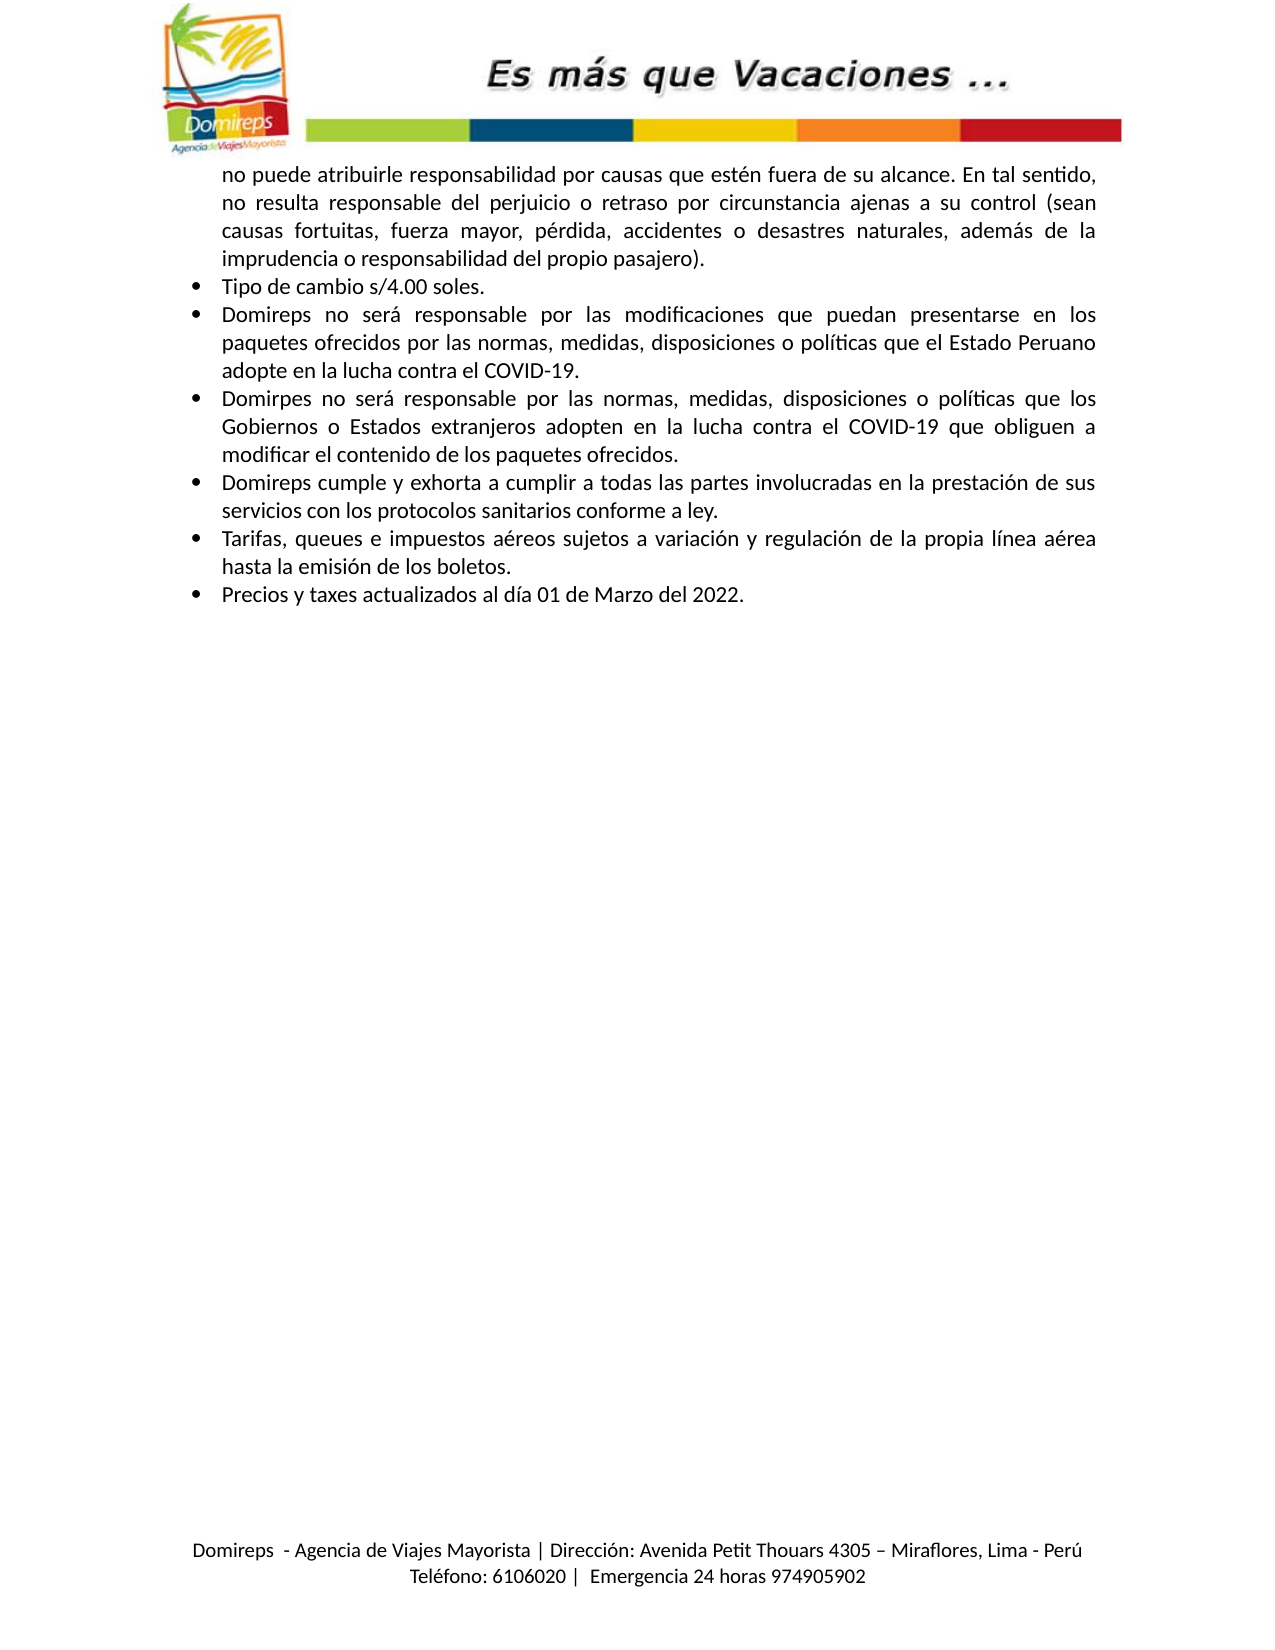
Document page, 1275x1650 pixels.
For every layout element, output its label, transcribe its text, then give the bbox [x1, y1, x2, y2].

list Domireps no será responsable por las modificaciones que puedan presentarse en los paquetes ofrecidos por las normas, medidas, disposiciones o políticas que el Estado Peruano adopte en la lucha contra el COVID-19. [192, 300, 1098, 384]
list Tarifas, queues e impuestos aéreos sujetos a variación y regulación de la propia línea aérea hasta la emisión de los boletos. [192, 524, 1098, 580]
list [192, 148, 1098, 272]
list Domirpes no será responsable por las normas, medidas, disposiciones o políticas que los Gobiernos o Estados extranjeros adopten en la lucha contra el COVID-19 que obliguen a modificar el contenido de los paquetes ofrecidos. [192, 384, 1098, 468]
list Tipo de cambio s/4.00 soles. [192, 272, 1098, 300]
list Domireps cumple y exhorta a cumplir a todas las partes involucradas en la prestación de sus servicios con los protocolos sanitarios conforme a ley. [192, 468, 1098, 524]
list Precios y taxes actualizados al día 01 de Marzo del 2022. [192, 580, 1098, 608]
picture [151, 3, 1124, 160]
